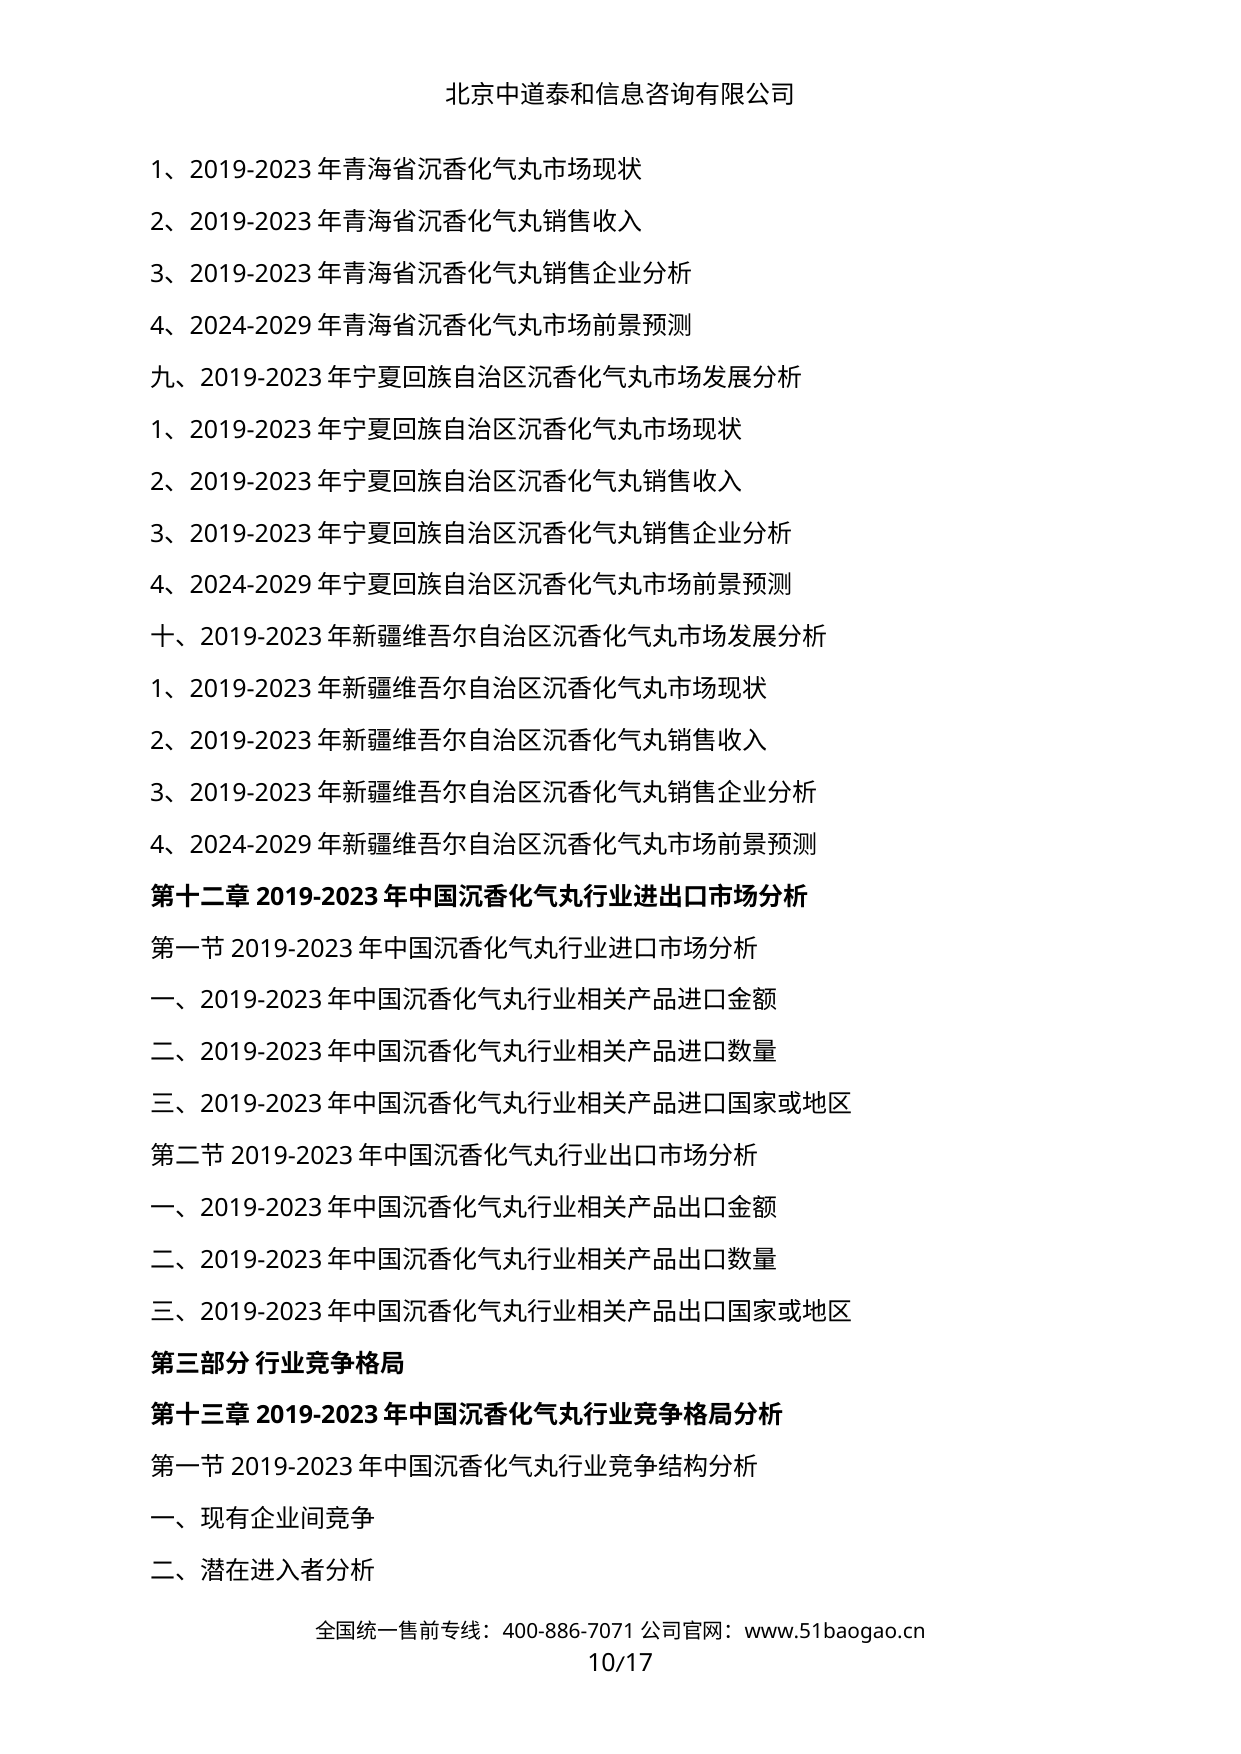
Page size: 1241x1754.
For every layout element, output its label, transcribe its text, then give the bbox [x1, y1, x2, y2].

text 第一节 2019-2023年中国沉香化气丸行业竞争结构分析 [150, 1447, 1090, 1483]
text 1、2019-2023年新疆维吾尔自治区沉香化气丸市场现状 [150, 669, 1090, 705]
text 2、2019-2023年新疆维吾尔自治区沉香化气丸销售收入 [150, 721, 1090, 757]
text 第一节 2019-2023年中国沉香化气丸行业进口市场分析 [150, 928, 1090, 964]
text 1、2019-2023年宁夏回族自治区沉香化气丸市场现状 [150, 409, 1090, 446]
text 4、2024-2029年新疆维吾尔自治区沉香化气丸市场前景预测 [150, 824, 1090, 861]
text 三、2019-2023年中国沉香化气丸行业相关产品出口国家或地区 [150, 1291, 1090, 1327]
text 第三部分 行业竞争格局 [150, 1343, 1090, 1379]
text 二、2019-2023年中国沉香化气丸行业相关产品进口数量 [150, 1032, 1090, 1068]
text 一、2019-2023年中国沉香化气丸行业相关产品进口金额 [150, 980, 1090, 1016]
text 3、2019-2023年青海省沉香化气丸销售企业分析 [150, 254, 1090, 290]
text 4、2024-2029年宁夏回族自治区沉香化气丸市场前景预测 [150, 565, 1090, 601]
text 十、2019-2023年新疆维吾尔自治区沉香化气丸市场发展分析 [150, 617, 1090, 653]
text 3、2019-2023年宁夏回族自治区沉香化气丸销售企业分析 [150, 513, 1090, 549]
text 九、2019-2023年宁夏回族自治区沉香化气丸市场发展分析 [150, 357, 1090, 394]
text 4、2024-2029年青海省沉香化气丸市场前景预测 [150, 306, 1090, 342]
text 第二节 2019-2023年中国沉香化气丸行业出口市场分析 [150, 1136, 1090, 1172]
text 第十二章 2019-2023年中国沉香化气丸行业进出口市场分析 [150, 876, 1090, 912]
text 2、2019-2023年青海省沉香化气丸销售收入 [150, 202, 1090, 238]
text 一、2019-2023年中国沉香化气丸行业相关产品出口金额 [150, 1187, 1090, 1224]
text 第十三章 2019-2023年中国沉香化气丸行业竞争格局分析 [150, 1395, 1090, 1431]
text 1、2019-2023年青海省沉香化气丸市场现状 [150, 150, 1090, 186]
text 二、2019-2023年中国沉香化气丸行业相关产品出口数量 [150, 1239, 1090, 1276]
text 三、2019-2023年中国沉香化气丸行业相关产品进口国家或地区 [150, 1084, 1090, 1120]
text 3、2019-2023年新疆维吾尔自治区沉香化气丸销售企业分析 [150, 772, 1090, 809]
text 2、2019-2023年宁夏回族自治区沉香化气丸销售收入 [150, 461, 1090, 497]
text 二、潜在进入者分析 [150, 1551, 1090, 1587]
text 一、现有企业间竞争 [150, 1499, 1090, 1535]
